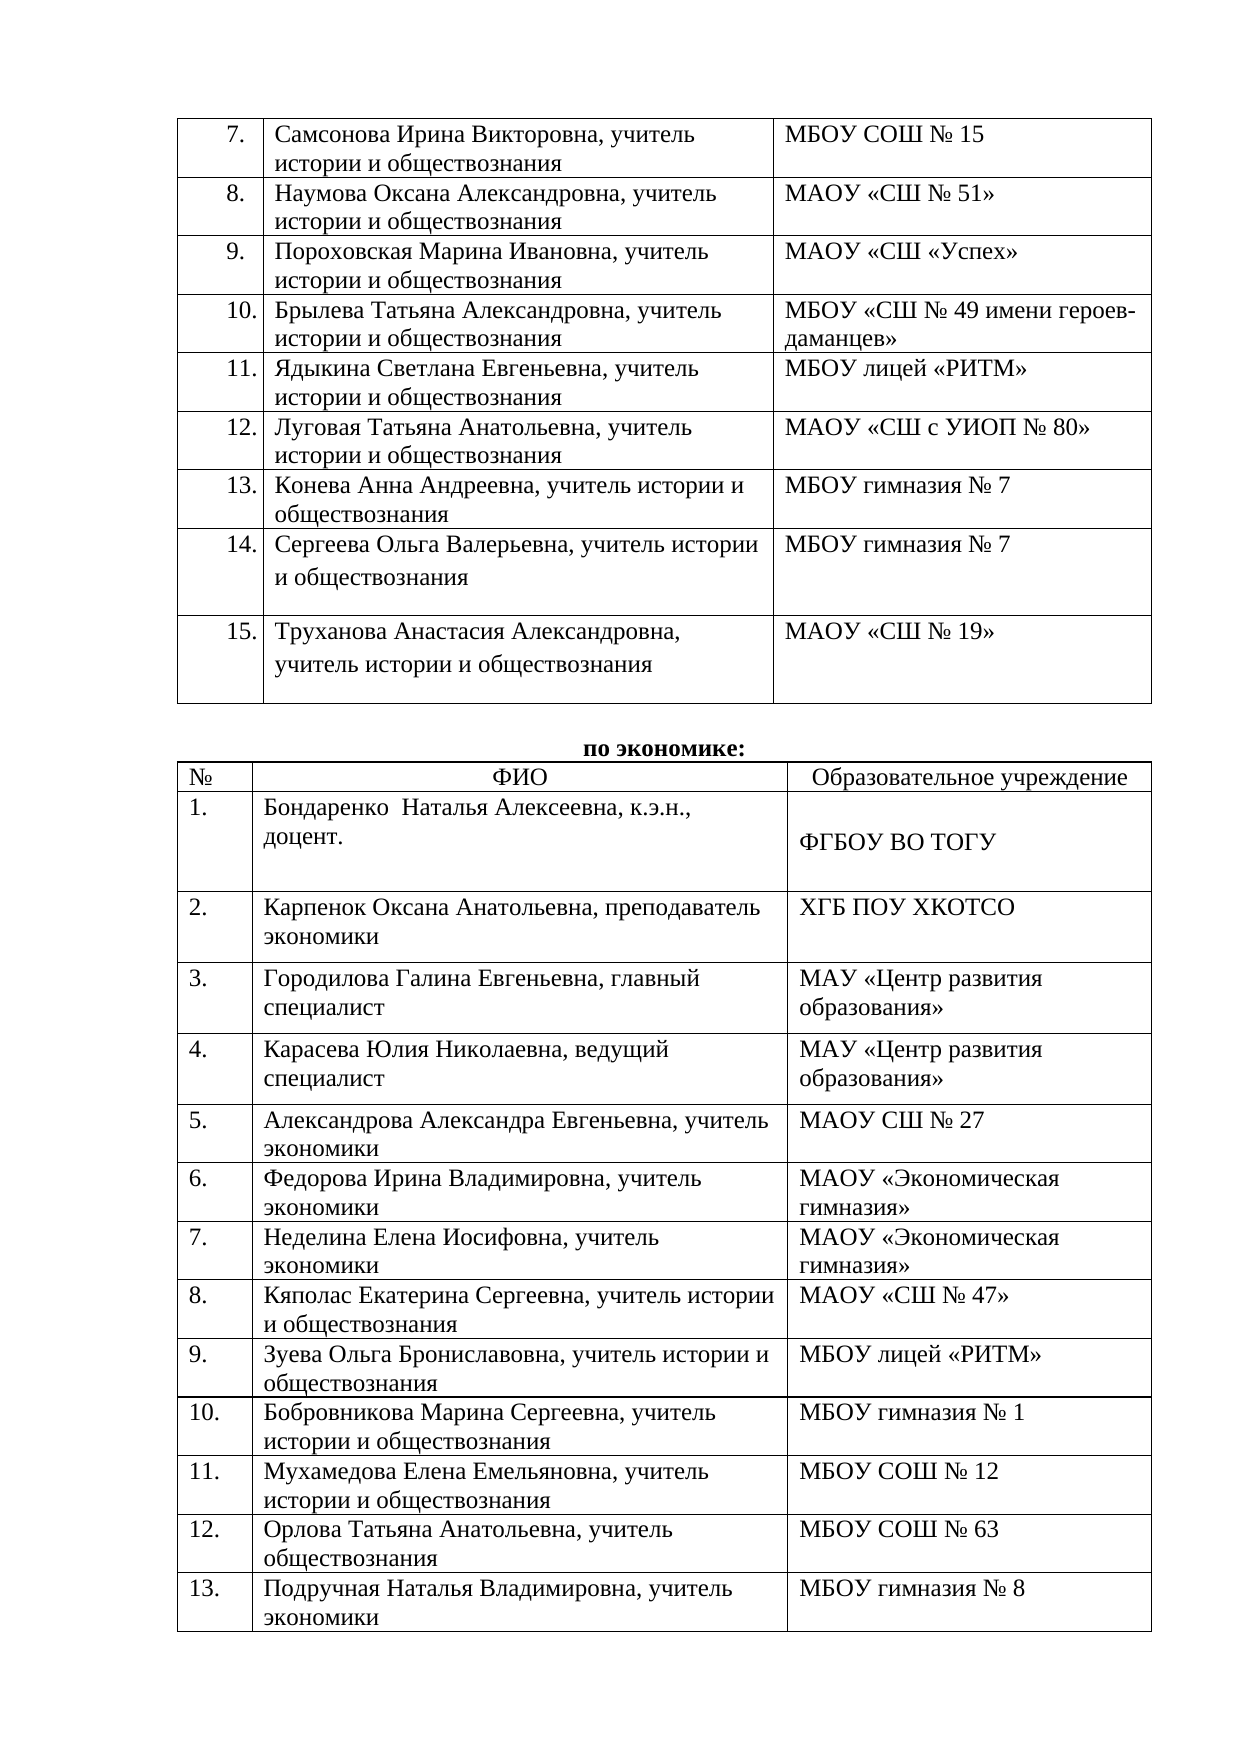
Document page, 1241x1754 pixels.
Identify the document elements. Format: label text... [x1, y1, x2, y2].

table_cell МБОУ гимназия № 1 [788, 1398, 1151, 1455]
table_cell [178, 616, 263, 703]
table_cell Луговая Татьяна Анатольевна, учитель истории и обществознания [264, 412, 773, 469]
table_cell МБОУ СОШ № 15 [774, 119, 1151, 177]
table_cell [178, 1398, 252, 1455]
table_cell МБОУ гимназия № 8 [788, 1573, 1151, 1631]
table_cell [178, 295, 263, 352]
table_cell Зуева Ольга Брониславовна, учитель истории и обществознания [253, 1339, 787, 1396]
table_cell МАОУ «СШ с УИОП № 80» [774, 412, 1151, 469]
table_cell Ядыкина Светлана Евгеньевна, учитель истории и обществознания [264, 353, 773, 411]
table_cell МАОУ СШ № 27 [788, 1105, 1151, 1162]
table_cell Сергеева Ольга Валерьевна, учитель истории и обществознания [264, 529, 773, 615]
table_cell МАОУ «СШ № 47» [788, 1280, 1151, 1338]
table_cell МАУ «Центр развития образования» [788, 963, 1151, 1033]
table_cell [178, 1573, 252, 1631]
table_cell [178, 1105, 252, 1162]
table_cell Федорова Ирина Владимировна, учитель экономики [253, 1163, 787, 1221]
table_cell [178, 1034, 252, 1104]
table_cell МАОУ «Экономическая гимназия» [788, 1163, 1151, 1221]
table_cell Труханова Анастасия Александровна, учитель истории и обществознания [264, 616, 773, 703]
table_cell Орлова Татьяна Анатольевна, учитель обществознания [253, 1515, 787, 1572]
table_cell [178, 792, 252, 891]
table_cell [178, 892, 252, 962]
table_cell [178, 1163, 252, 1221]
table_cell Конева Анна Андреевна, учитель истории и обществознания [264, 470, 773, 528]
table_cell [178, 1456, 252, 1513]
table_cell Бобровникова Марина Сергеевна, учитель истории и обществознания [253, 1398, 787, 1455]
table_cell Карасева Юлия Николаевна, ведущий специалист [253, 1034, 787, 1104]
table_cell [178, 412, 263, 469]
table_cell [178, 470, 263, 528]
table_cell [178, 236, 263, 294]
table_cell МАОУ «СШ «Успех» [774, 236, 1151, 294]
table_cell ХГБ ПОУ ХКОТСО [788, 892, 1151, 962]
table_cell Александрова Александра Евгеньевна, учитель экономики [253, 1105, 787, 1162]
table_cell Наумова Оксана Александровна, учитель истории и обществознания [264, 178, 773, 235]
table_cell МБОУ гимназия № 7 [774, 470, 1151, 528]
table_cell МАОУ «Экономическая гимназия» [788, 1222, 1151, 1279]
table_cell Кяполас Екатерина Сергеевна, учитель истории и обществознания [253, 1280, 787, 1338]
table_cell Подручная Наталья Владимировна, учитель экономики [253, 1573, 787, 1631]
table_header Образовательное учреждение [788, 763, 1151, 791]
table_cell Карпенок Оксана Анатольевна, преподаватель экономики [253, 892, 787, 962]
table_cell МБОУ гимназия № 7 [774, 529, 1151, 615]
table_cell МАУ «Центр развития образования» [788, 1034, 1151, 1104]
table_cell [178, 119, 263, 177]
table_cell Бондаренко Наталья Алексеевна, к.э.н., доцент. [253, 792, 787, 891]
table_cell Самсонова Ирина Викторовна, учитель истории и обществознания [264, 119, 773, 177]
table_cell [178, 1222, 252, 1279]
table_cell [178, 1515, 252, 1572]
table_cell Брылева Татьяна Александровна, учитель истории и обществознания [264, 295, 773, 352]
table_cell [178, 178, 263, 235]
table_cell [178, 529, 263, 615]
table_cell [178, 353, 263, 411]
table_cell [178, 1339, 252, 1396]
table_cell [178, 963, 252, 1033]
table_cell МБОУ СОШ № 12 [788, 1456, 1151, 1513]
table_cell Городилова Галина Евгеньевна, главный специалист [253, 963, 787, 1033]
table_cell [178, 1280, 252, 1338]
table_cell Пороховская Марина Ивановна, учитель истории и обществознания [264, 236, 773, 294]
table_cell ФГБОУ ВО ТОГУ [788, 792, 1151, 891]
text по экономике: [177, 733, 1152, 761]
table_cell МБОУ лицей «РИТМ» [788, 1339, 1151, 1396]
table_cell МБОУ СОШ № 63 [788, 1515, 1151, 1572]
table_cell Неделина Елена Иосифовна, учитель экономики [253, 1222, 787, 1279]
table_cell МАОУ «СШ № 19» [774, 616, 1151, 703]
table_cell МБОУ «СШ № 49 имени героев-даманцев» [774, 295, 1151, 352]
table_cell Мухамедова Елена Емельяновна, учитель истории и обществознания [253, 1456, 787, 1513]
table_header ФИО [253, 763, 787, 791]
table_cell МБОУ лицей «РИТМ» [774, 353, 1151, 411]
table_header № [178, 763, 252, 791]
table_cell МАОУ «СШ № 51» [774, 178, 1151, 235]
